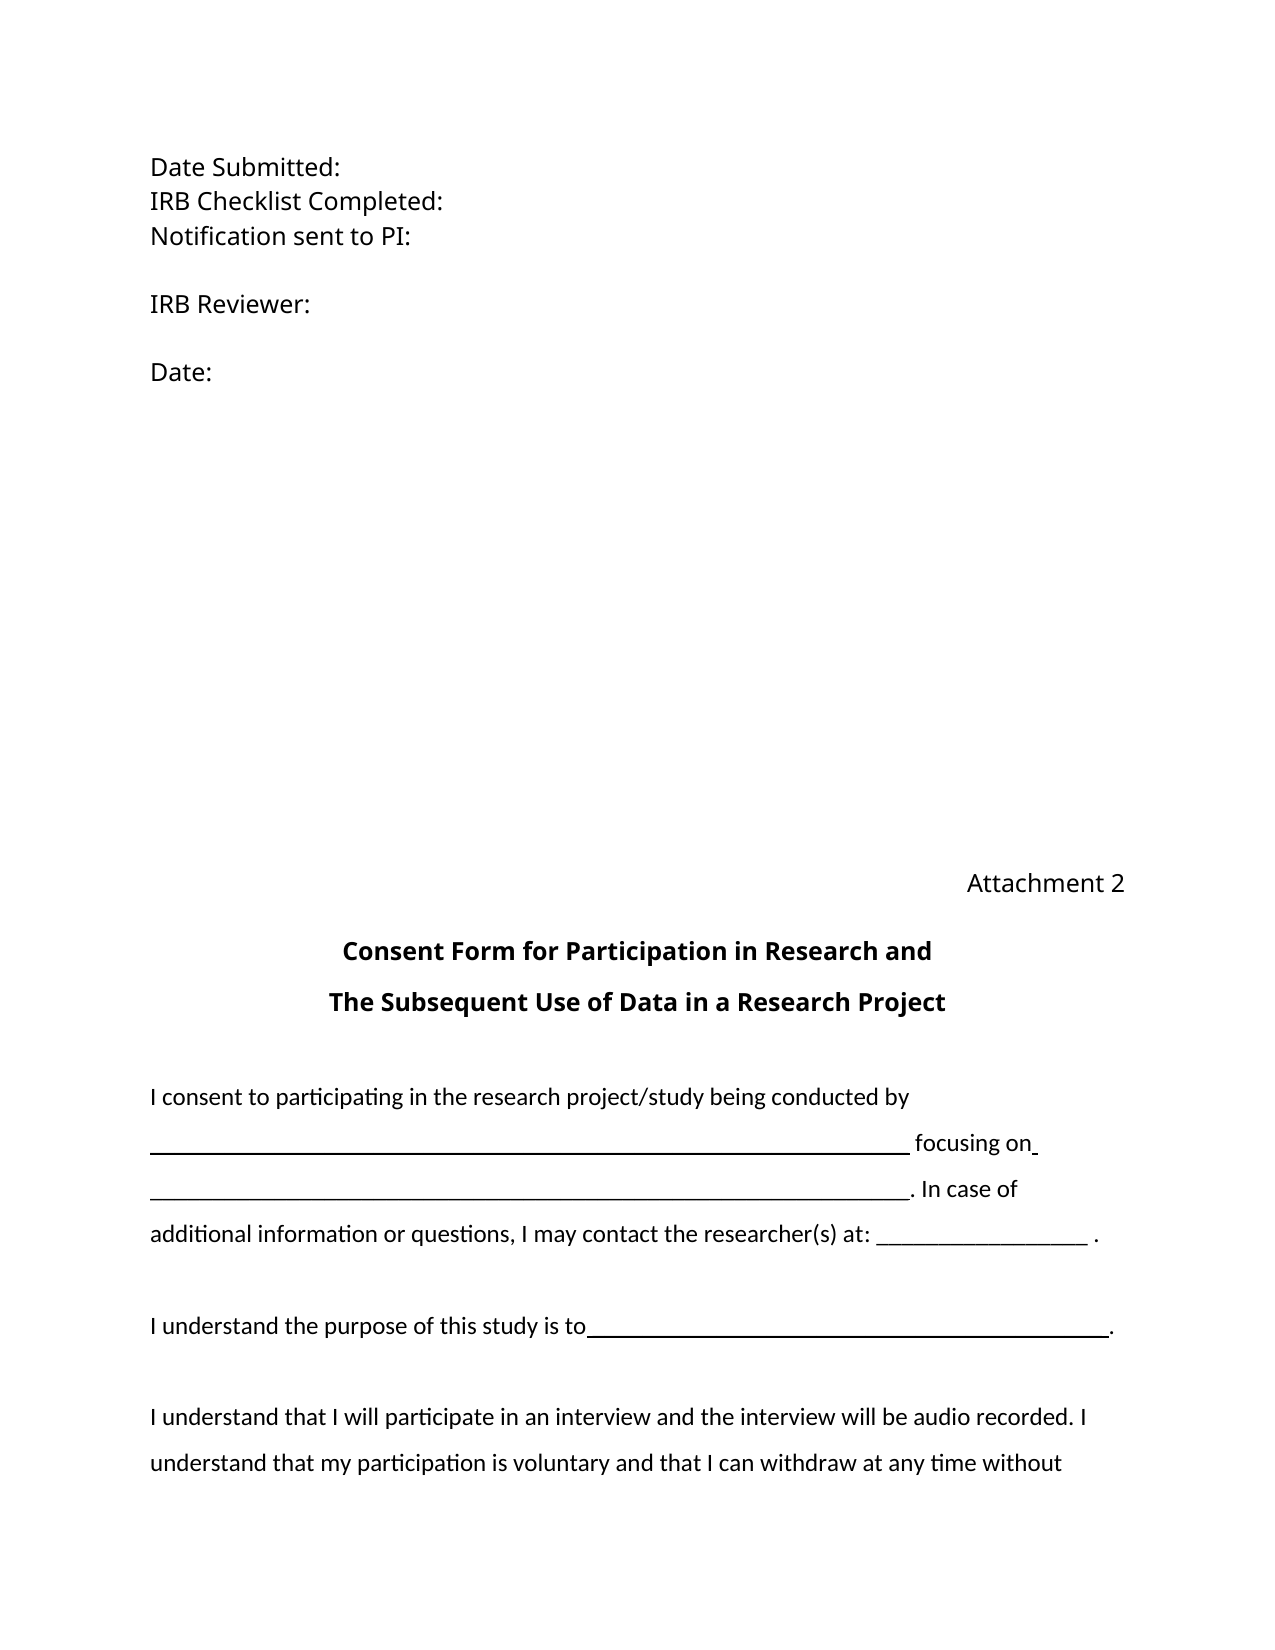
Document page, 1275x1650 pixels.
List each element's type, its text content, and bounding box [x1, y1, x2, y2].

text Consent Form for Participation in Research and [150, 933, 1125, 967]
text IRB Checklist Completed: [150, 184, 1125, 218]
text Date: [150, 354, 1125, 388]
text The Subsequent Use of Data in a Research Project [150, 984, 1125, 1018]
text Notification sent to PI: [150, 218, 1125, 252]
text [150, 1401, 1125, 1478]
text IRB Reviewer: [150, 286, 1125, 320]
text I consent to participating in the research project/study being conducted by _____________________________________________________________ focusing on _____________________________________________________________. In case of additional information or questions, I may contact the researcher(s) at: _________________ . [150, 1081, 1125, 1249]
text Attachment 2 [150, 865, 1125, 899]
text Date Submitted: [150, 150, 1125, 184]
text I understand the purpose of this study is to _________________________________________ . [150, 1310, 1125, 1386]
